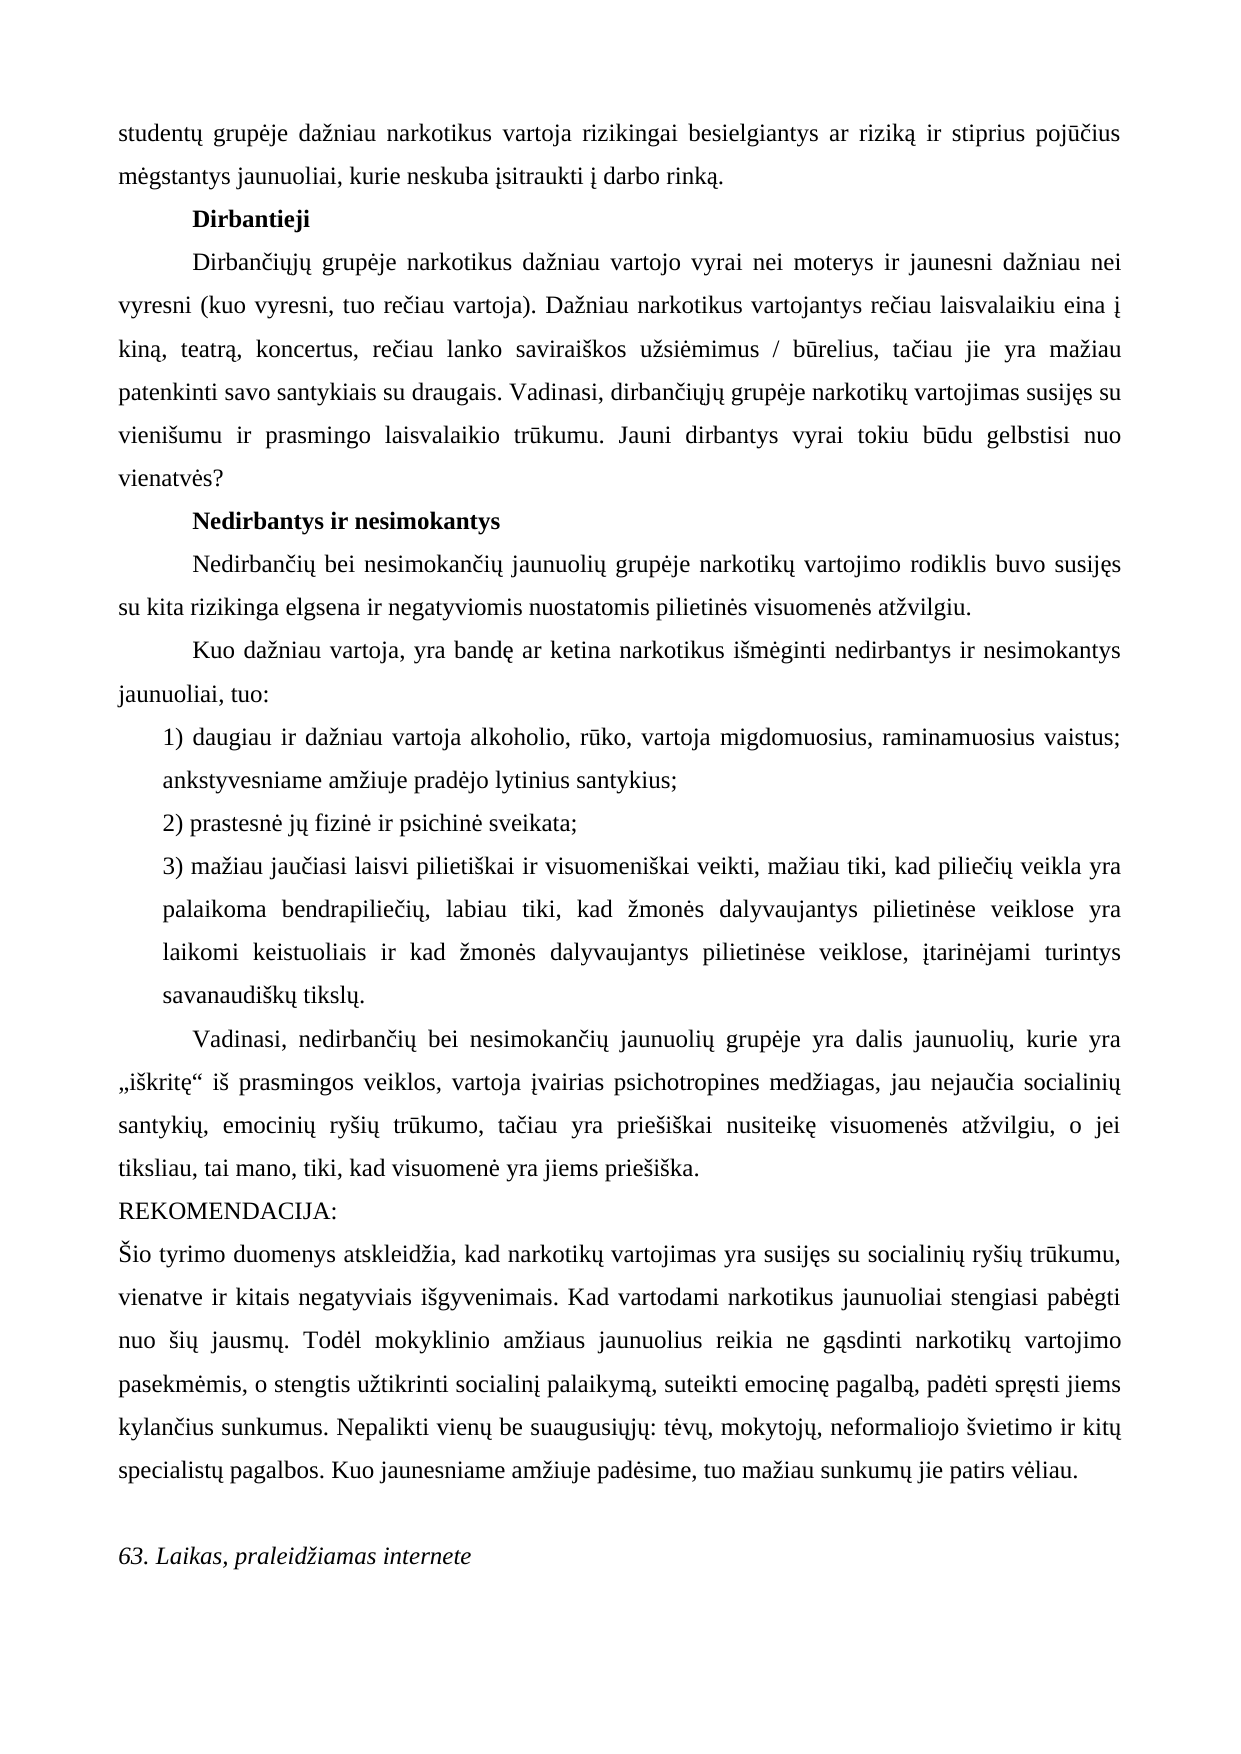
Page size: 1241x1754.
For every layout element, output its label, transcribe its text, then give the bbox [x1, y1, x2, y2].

text 63. Laikas, praleidžiamas internete [118, 1541, 1122, 1570]
text REKOMENDACIJA: [118, 1196, 1122, 1225]
text Nedirbantys ir nesimokantys [118, 506, 1122, 535]
text Vadinasi, nedirbančių bei nesimokančių jaunuolių grupėje yra dalis jaunuolių, kurie yra „iškritę“ iš prasmingos veiklos, vartoja įvairias psichotropines medžiagas, jau nejaučia socialinių santykių, emocinių ryšių trūkumo, tačiau yra priešiškai nusiteikę visuomenės atžvilgiu, o jei tiksliau, tai mano, tiki, kad visuomenė yra jiems priešiška. [118, 1024, 1122, 1182]
text 2) prastesnė jų fizinė ir psichinė sveikata; [118, 808, 1122, 837]
text Nedirbančių bei nesimokančių jaunuolių grupėje narkotikų vartojimo rodiklis buvo susijęs su kita rizikinga elgsena ir negatyviomis nuostatomis pilietinės visuomenės atžvilgiu. [118, 549, 1122, 621]
text Šio tyrimo duomenys atskleidžia, kad narkotikų vartojimas yra susijęs su socialinių ryšių trūkumu, vienatve ir kitais negatyviais išgyvenimais. Kad vartodami narkotikus jaunuoliai stengiasi pabėgti nuo šių jausmų. Todėl mokyklinio amžiaus jaunuolius reikia ne gąsdinti narkotikų vartojimo pasekmėmis, o stengtis užtikrinti socialinį palaikymą, suteikti emocinę pagalbą, padėti spręsti jiems kylančius sunkumus. Nepalikti vienų be suaugusiųjų: tėvų, mokytojų, neformaliojo švietimo ir kitų specialistų pagalbos. Kuo jaunesniame amžiuje padėsime, tuo mažiau sunkumų jie patirs vėliau. [118, 1239, 1122, 1484]
text Kuo dažniau vartoja, yra bandę ar ketina narkotikus išmėginti nedirbantys ir nesimokantys jaunuoliai, tuo: [118, 636, 1122, 707]
text Dirbančiųjų grupėje narkotikus dažniau vartojo vyrai nei moterys ir jaunesni dažniau nei vyresni (kuo vyresni, tuo rečiau vartoja). Dažniau narkotikus vartojantys rečiau laisvalaikiu eina į kiną, teatrą, koncertus, rečiau lanko saviraiškos užsiėmimus / būrelius, tačiau jie yra mažiau patenkinti savo santykiais su draugais. Vadinasi, dirbančiųjų grupėje narkotikų vartojimas susijęs su vienišumu ir prasmingo laisvalaikio trūkumu. Jauni dirbantys vyrai tokiu būdu gelbstisi nuo vienatvės? [118, 247, 1122, 492]
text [118, 118, 1122, 190]
text 3) mažiau jaučiasi laisvi pilietiškai ir visuomeniškai veikti, mažiau tiki, kad piliečių veikla yra palaikoma bendrapiliečių, labiau tiki, kad žmonės dalyvaujantys pilietinėse veiklose yra laikomi keistuoliais ir kad žmonės dalyvaujantys pilietinėse veiklose, įtarinėjami turintys savanaudiškų tikslų. [162, 851, 1122, 1009]
text 1) daugiau ir dažniau vartoja alkoholio, rūko, vartoja migdomuosius, raminamuosius vaistus; ankstyvesniame amžiuje pradėjo lytinius santykius; [162, 722, 1122, 794]
text Dirbantieji [118, 204, 1122, 233]
